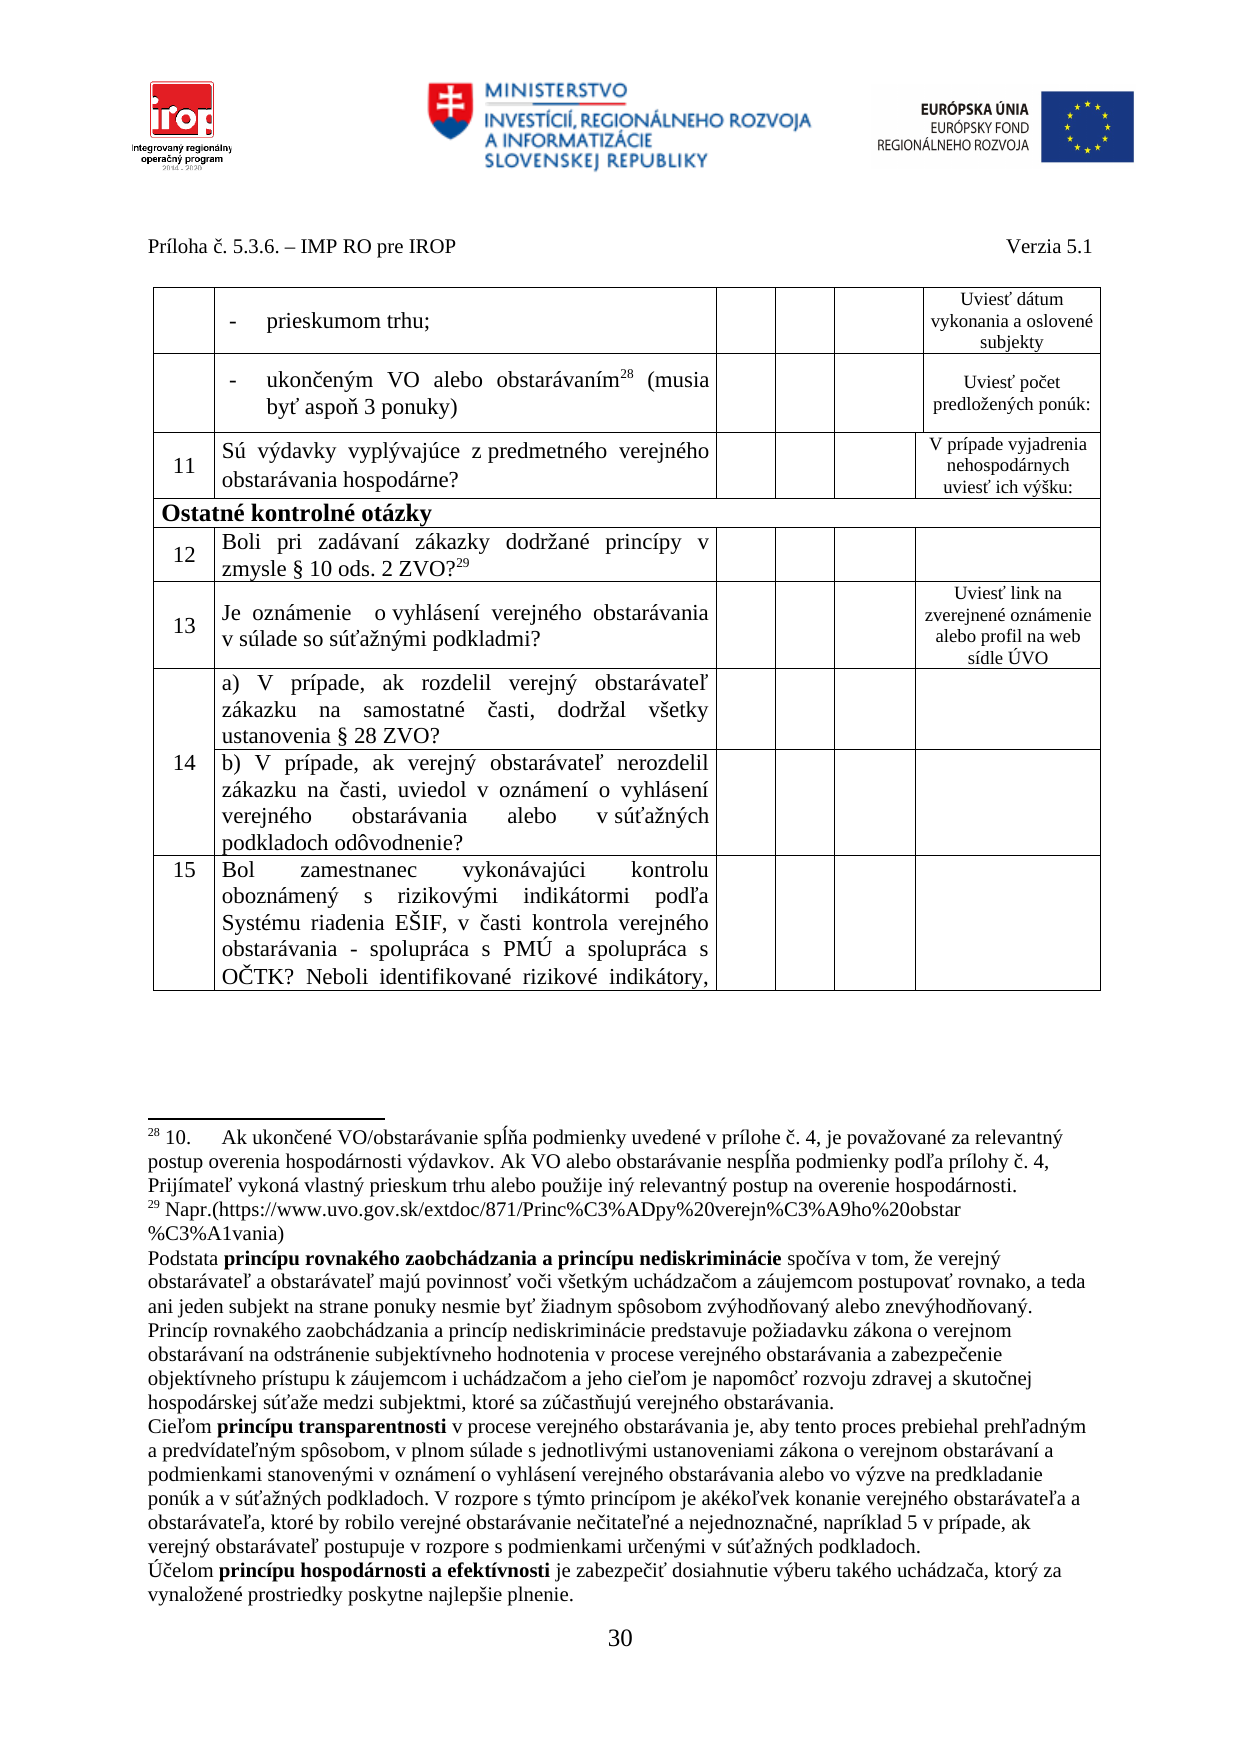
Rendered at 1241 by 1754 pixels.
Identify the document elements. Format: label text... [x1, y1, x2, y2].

table_cell [776, 354, 834, 432]
table_cell Ostatné kontrolné otázky [154, 499, 1100, 527]
table_cell [776, 750, 834, 855]
table_cell [835, 433, 915, 497]
table_cell [717, 528, 775, 581]
table_cell [916, 856, 1100, 990]
table_cell [717, 433, 775, 497]
table_cell [916, 669, 1100, 748]
table_cell Sú výdavky vyplývajúce z predmetného verejného obstarávania hospodárne? [215, 433, 716, 497]
table_cell [835, 669, 915, 748]
table_cell prieskumom trhu; [215, 288, 716, 353]
table_cell [916, 528, 1100, 581]
table_cell [717, 354, 775, 432]
table_cell 11 [154, 433, 214, 497]
table_cell [717, 856, 775, 990]
table_cell Uviesť link na zverejnené oznámenie alebo profil na web sídle ÚVO [916, 582, 1100, 668]
table_cell Bol zamestnanec vykonávajúci kontrolu oboznámený s rizikovými indikátormi podľa Systému riadenia EŠIF, v časti kontrola verejného obstarávania - spolupráca s PMÚ a spolupráca s OČTK? Neboli identifikované rizikové indikátory, ktoré môžu iniciovať spoluprácu s PMÚ alebo OČTK? [215, 856, 716, 990]
table_cell [776, 433, 834, 497]
table_cell 15 [154, 856, 214, 990]
table_cell Uviesť počet predložených ponúk: [924, 354, 1100, 432]
table_cell Boli pri zadávaní zákazky dodržané princípy v zmysle § 10 ods. 2 ZVO? [215, 528, 716, 581]
table_cell a) V prípade, ak rozdelil verejný obstarávateľ zákazku na samostatné časti, dodržal všetky ustanovenia § 28 ZVO? [215, 669, 716, 748]
table_cell [776, 856, 834, 990]
table_cell b) V prípade, ak verejný obstarávateľ nerozdelil zákazku na časti, uviedol v oznámení o vyhlásení verejného obstarávania alebo v súťažných podkladoch odôvodnenie? [215, 750, 716, 855]
table_cell [776, 528, 834, 581]
table_cell [835, 354, 923, 432]
table_cell [717, 582, 775, 668]
table_cell [776, 288, 834, 353]
table_cell [776, 669, 834, 748]
table_cell V prípade vyjadrenia nehospodárnych uviesť ich výšku: [916, 433, 1100, 497]
table_cell 13 [154, 582, 214, 668]
table_cell Je oznámenie o vyhlásení verejného obstarávania v súlade so súťažnými podkladmi? [215, 582, 716, 668]
table_cell [835, 750, 915, 855]
table_cell [835, 856, 915, 990]
table_cell [717, 750, 775, 855]
table_cell [835, 288, 923, 353]
table_cell [835, 582, 915, 668]
table_cell 14 [154, 669, 214, 855]
table_cell [717, 669, 775, 748]
table_cell 12 [154, 528, 214, 581]
table_cell [916, 750, 1100, 855]
table_cell [154, 354, 214, 432]
table_cell [717, 288, 775, 353]
picture [870, 84, 1136, 169]
picture [423, 73, 817, 177]
table_cell [154, 288, 214, 353]
table_cell ukončeným VO alebo obstarávaním (musia byť aspoň 3 ponuky) [215, 354, 716, 432]
table_cell [835, 528, 915, 581]
table_cell Uviesť dátum vykonania a oslovené subjekty [924, 288, 1100, 353]
table_cell [776, 582, 834, 668]
picture [131, 81, 232, 169]
